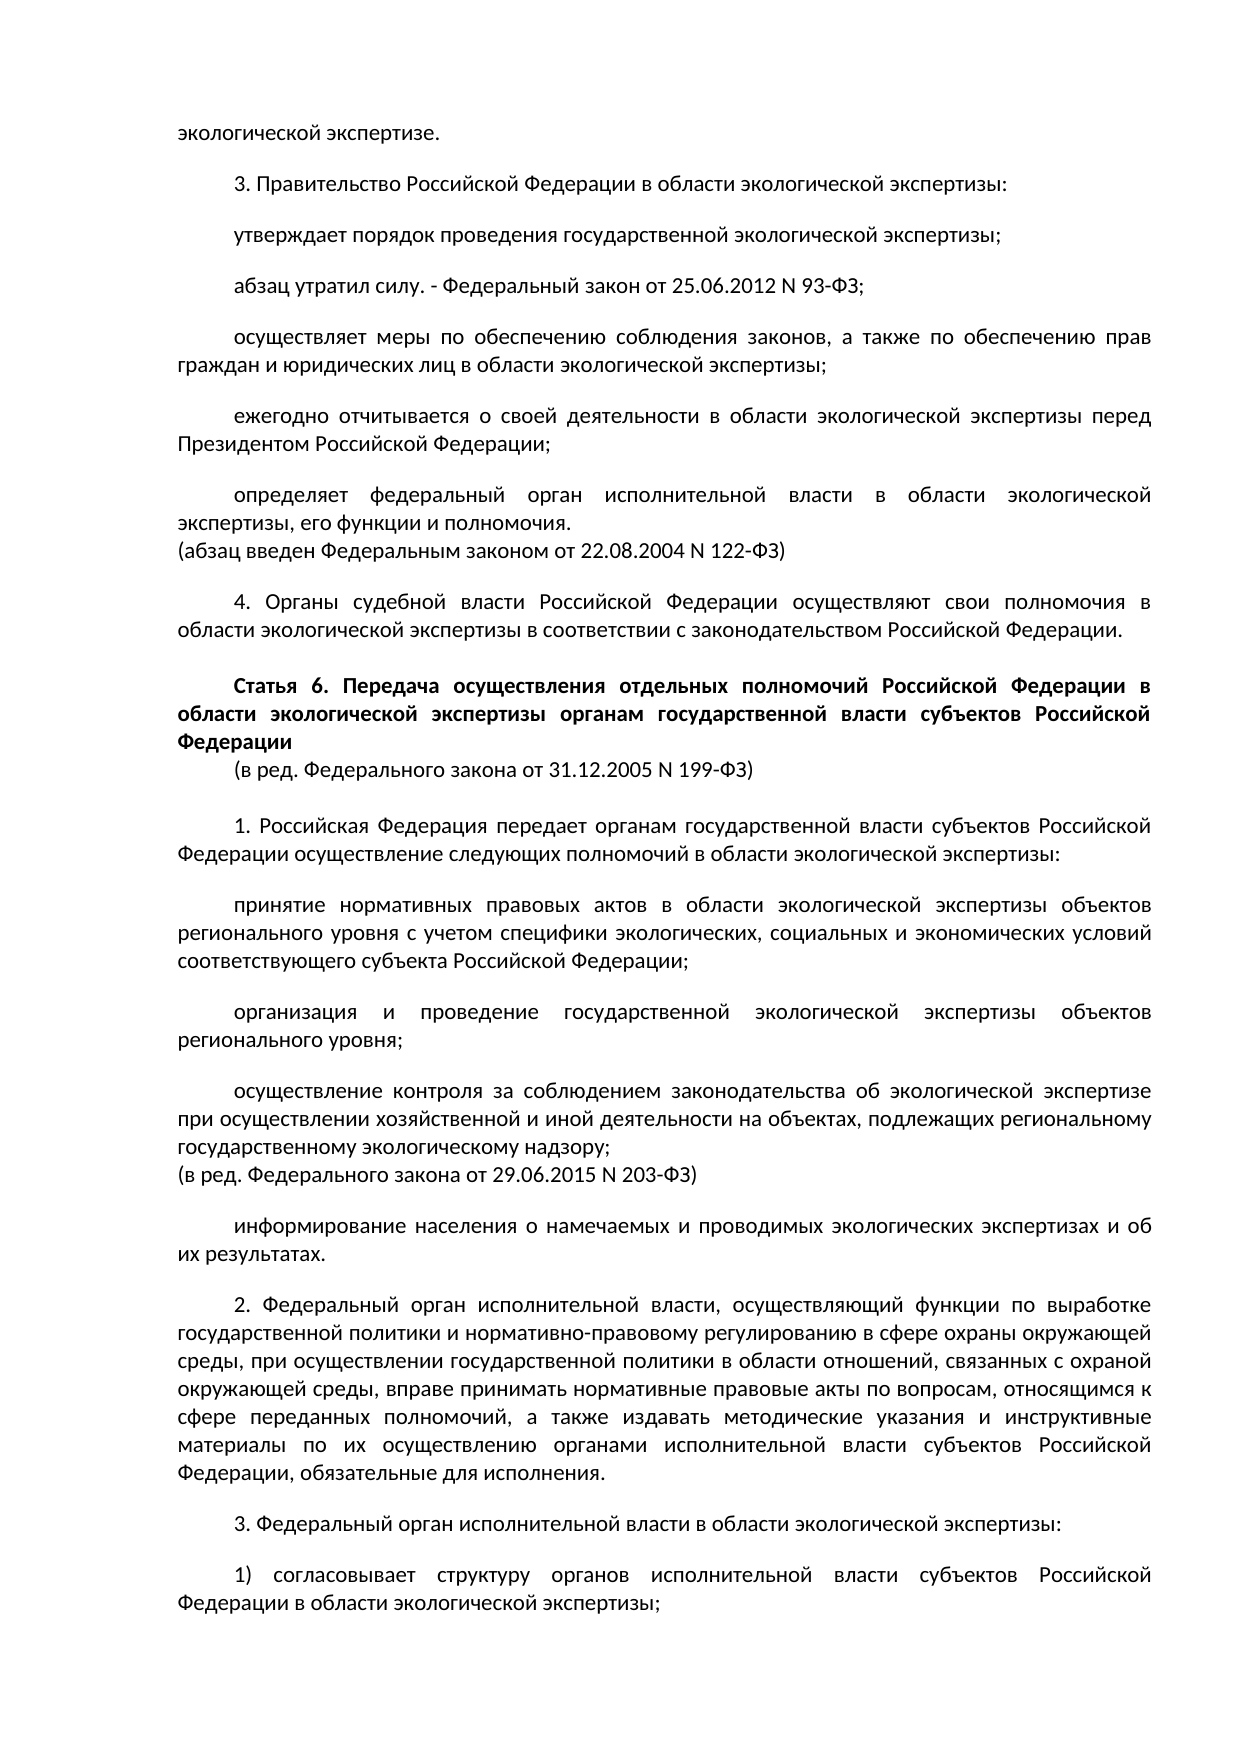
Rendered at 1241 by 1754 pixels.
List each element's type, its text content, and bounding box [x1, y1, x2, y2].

text осуществление контроля за соблюдением законодательства об экологической экспертизе при осуществлении хозяйственной и иной деятельности на объектах, подлежащих региональному государственному экологическому надзору; [177, 1076, 1152, 1160]
text (абзац введен Федеральным законом от 22.08.2004 N 122-ФЗ) [177, 536, 1152, 564]
text 2. Федеральный орган исполнительной власти, осуществляющий функции по выработке государственной политики и нормативно-правовому регулированию в сфере охраны окружающей среды, при осуществлении государственной политики в области отношений, связанных с охраной окружающей среды, вправе принимать нормативные правовые акты по вопросам, относящимся к сфере переданных полномочий, а также издавать методические указания и инструктивные материалы по их осуществлению органами исполнительной власти субъектов Российской Федерации, обязательные для исполнения. [177, 1290, 1152, 1486]
text (в ред. Федерального закона от 29.06.2015 N 203-ФЗ) [177, 1160, 1152, 1188]
text 3. Федеральный орган исполнительной власти в области экологической экспертизы: [177, 1509, 1152, 1537]
text определяет федеральный орган исполнительной власти в области экологической экспертизы, его функции и полномочия. [177, 480, 1152, 536]
text абзац утратил силу. - Федеральный закон от 25.06.2012 N 93-ФЗ; [177, 271, 1152, 299]
text организация и проведение государственной экологической экспертизы объектов регионального уровня; [177, 997, 1152, 1053]
title Статья 6. Передача осуществления отдельных полномочий Российской Федерации в области экологической экспертизы органам государственной власти субъектов Российской Федерации [177, 671, 1152, 755]
text 1) согласовывает структуру органов исполнительной власти субъектов Российской Федерации в области экологической экспертизы; [177, 1560, 1152, 1616]
text принятие нормативных правовых актов в области экологической экспертизы объектов регионального уровня с учетом специфики экологических, социальных и экономических условий соответствующего субъекта Российской Федерации; [177, 890, 1152, 974]
text 1. Российская Федерация передает органам государственной власти субъектов Российской Федерации осуществление следующих полномочий в области экологической экспертизы: [177, 811, 1152, 867]
text (в ред. Федерального закона от 31.12.2005 N 199-ФЗ) [177, 755, 1152, 783]
text 3. Правительство Российской Федерации в области экологической экспертизы: [177, 169, 1152, 197]
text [177, 118, 1152, 146]
text утверждает порядок проведения государственной экологической экспертизы; [177, 220, 1152, 248]
text информирование населения о намечаемых и проводимых экологических экспертизах и об их результатах. [177, 1211, 1152, 1267]
text ежегодно отчитывается о своей деятельности в области экологической экспертизы перед Президентом Российской Федерации; [177, 401, 1152, 457]
text осуществляет меры по обеспечению соблюдения законов, а также по обеспечению прав граждан и юридических лиц в области экологической экспертизы; [177, 322, 1152, 378]
text 4. Органы судебной власти Российской Федерации осуществляют свои полномочия в области экологической экспертизы в соответствии с законодательством Российской Федерации. [177, 587, 1152, 643]
